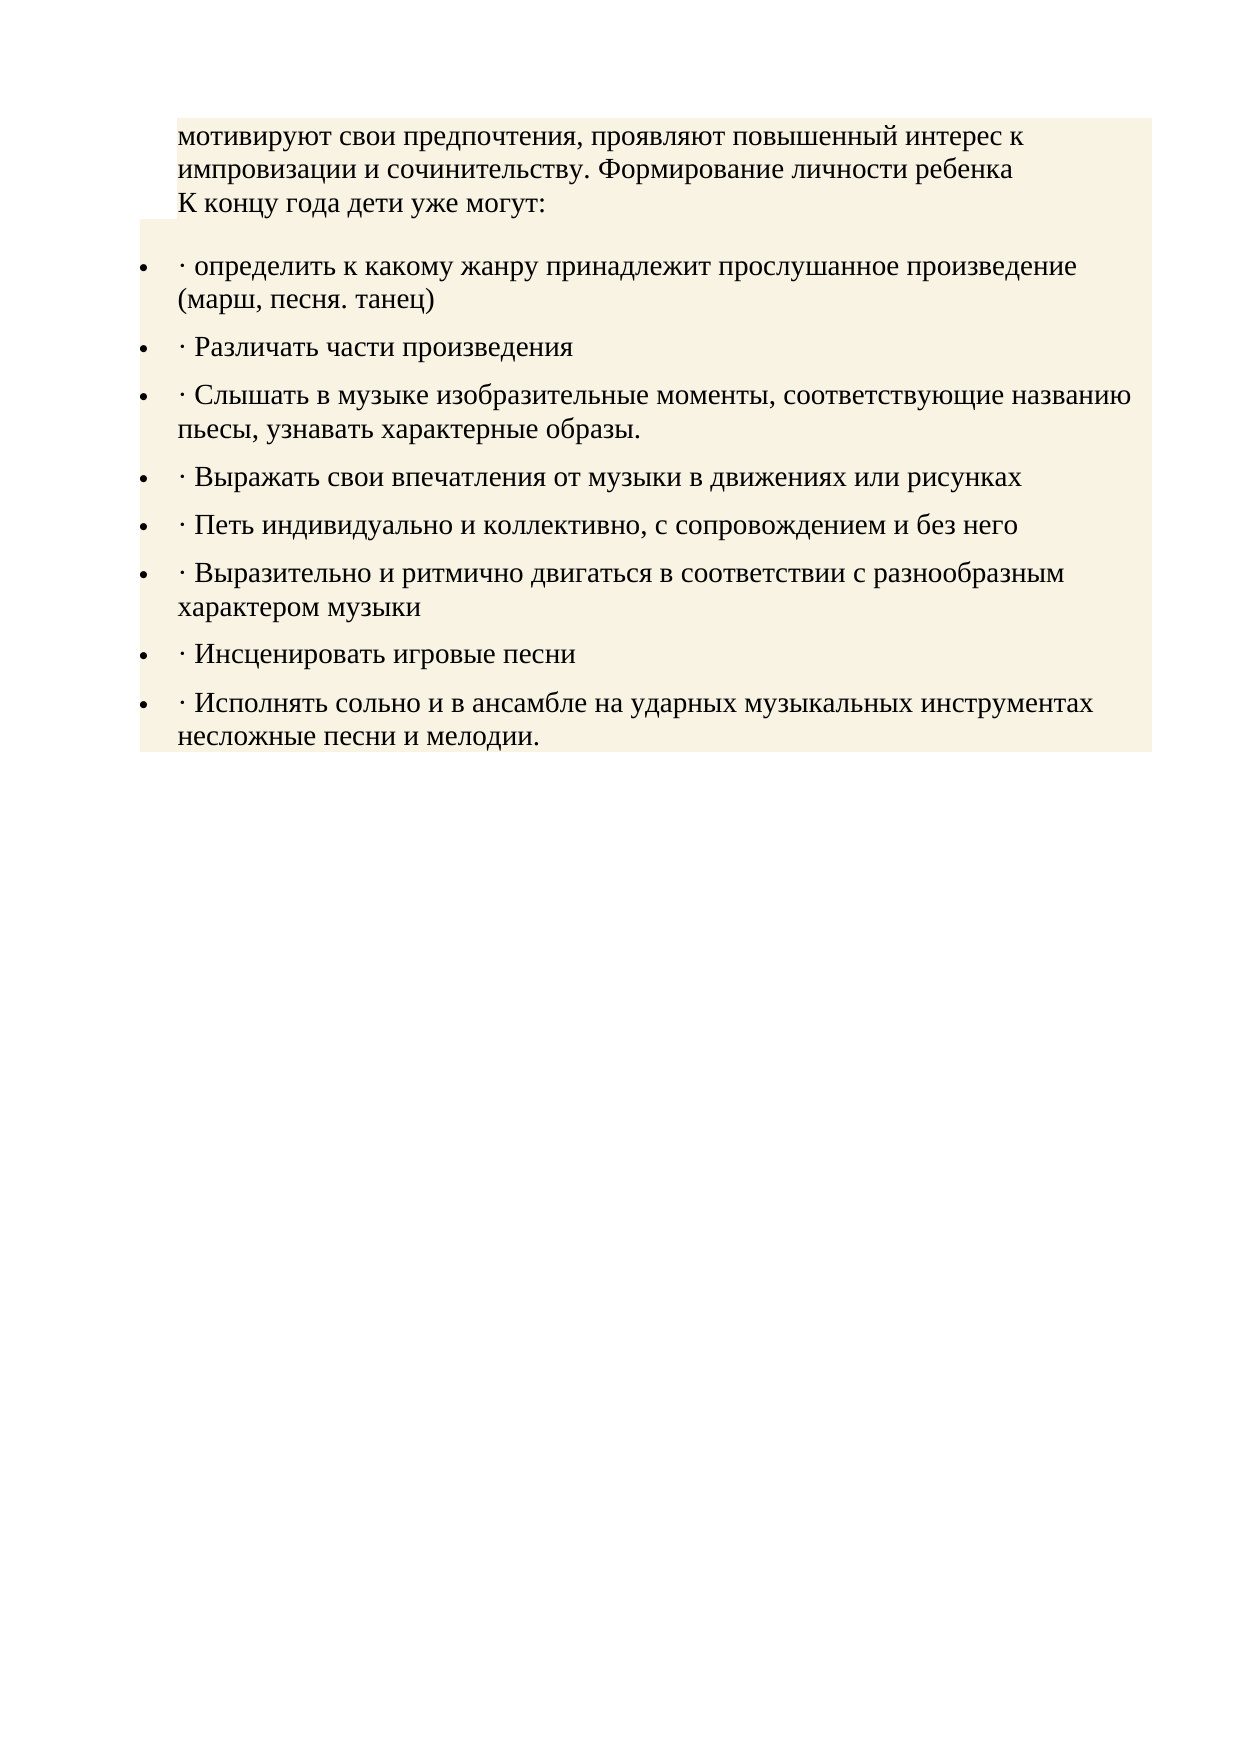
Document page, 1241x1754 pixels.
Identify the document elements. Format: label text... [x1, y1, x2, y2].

list · Выразительно и ритмично двигаться в соответствии с разнообразным характером музыки [140, 555, 1152, 622]
list · определить к какому жанру принадлежит прослушанное произведение (марш, песня. танец) [140, 248, 1152, 315]
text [177, 118, 1152, 185]
list · Петь индивидуально и коллективно, с сопровождением и без него [140, 507, 1152, 541]
text К концу года дети уже могут: [177, 185, 1152, 219]
list · Выражать свои впечатления от музыки в движениях или рисунках [140, 459, 1152, 493]
list · Исполнять сольно и в ансамбле на ударных музыкальных инструментах несложные песни и мелодии. [140, 685, 1152, 752]
list · Слышать в музыке изобразительные моменты, соответствующие названию пьесы, узнавать характерные образы. [140, 377, 1152, 444]
list · Различать части произведения [140, 329, 1152, 363]
list · Инсценировать игровые песни [140, 637, 1152, 670]
